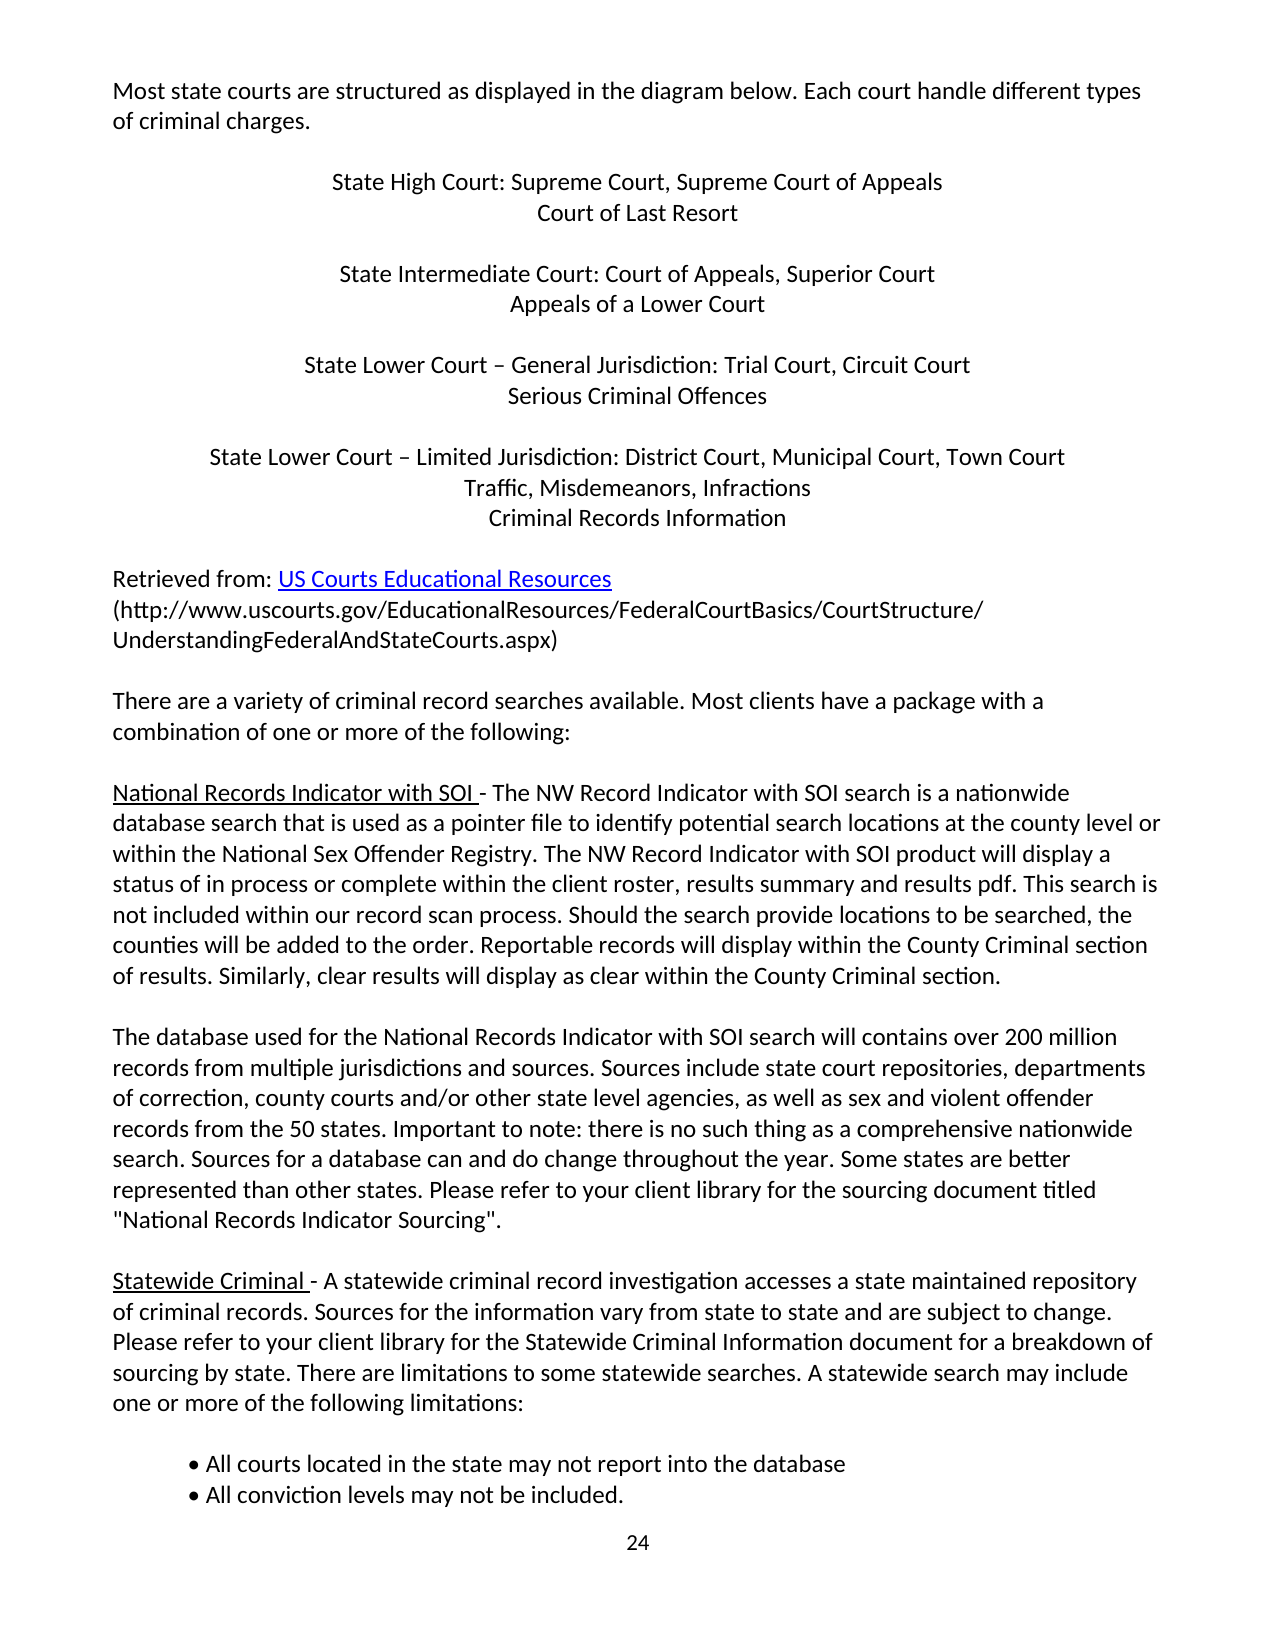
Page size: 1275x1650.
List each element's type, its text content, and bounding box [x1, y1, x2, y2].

text There are a variety of criminal record searches available. Most clients have a package with a combination of one or more of the following: [112, 685, 1162, 746]
text State Lower Court – Limited Jurisdiction: District Court, Municipal Court, Town Court [112, 441, 1162, 472]
text • All conviction levels may not be included. [112, 1479, 1162, 1509]
text State Lower Court – General Jurisdiction: Trial Court, Circuit Court [112, 350, 1162, 380]
text Traffic, Misdemeanors, Infractions [112, 472, 1162, 502]
text Appeals of a Lower Court [112, 289, 1162, 319]
text Court of Last Resort [112, 197, 1162, 228]
text Statewide Criminal - A statewide criminal record investigation accesses a state maintained repository of criminal records. Sources for the information vary from state to state and are subject to change. Please refer to your client library for the Statewide Criminal Information document for a breakdown of sourcing by state. There are limitations to some statewide searches. A statewide search may include one or more of the following limitations: [112, 1265, 1162, 1418]
text National Records Indicator with SOI - The NW Record Indicator with SOI search is a nationwide database search that is used as a pointer file to identify potential search locations at the county level or within the National Sex Offender Registry. The NW Record Indicator with SOI product will display a status of in process or complete within the client roster, results summary and results pdf. This search is not included within our record scan process. Should the search provide locations to be searched, the counties will be added to the order. Reportable records will display within the County Criminal section of results. Similarly, clear results will display as clear within the County Criminal section. [112, 777, 1162, 991]
text Retrieved from: US Courts Educational Resources (http://www.uscourts.gov/EducationalResources/FederalCourtBasics/CourtStructure/UnderstandingFederalAndStateCourts.aspx) [112, 563, 1162, 655]
text State Intermediate Court: Court of Appeals, Superior Court [112, 258, 1162, 289]
text • All courts located in the state may not report into the database [112, 1448, 1162, 1479]
text State High Court: Supreme Court, Supreme Court of Appeals [112, 167, 1162, 197]
text The database used for the National Records Indicator with SOI search will contains over 200 million records from multiple jurisdictions and sources. Sources include state court repositories, departments of correction, county courts and/or other state level agencies, as well as sex and violent offender records from the 50 states. Important to note: there is no such thing as a comprehensive nationwide search. Sources for a database can and do change throughout the year. Some states are better represented than other states. Please refer to your client library for the sourcing document titled "National Records Indicator Sourcing". [112, 1021, 1162, 1235]
text Serious Criminal Offences [112, 380, 1162, 411]
text Most state courts are structured as displayed in the diagram below. Each court handle different types of criminal charges. [112, 75, 1162, 136]
text Criminal Records Information [112, 502, 1162, 533]
